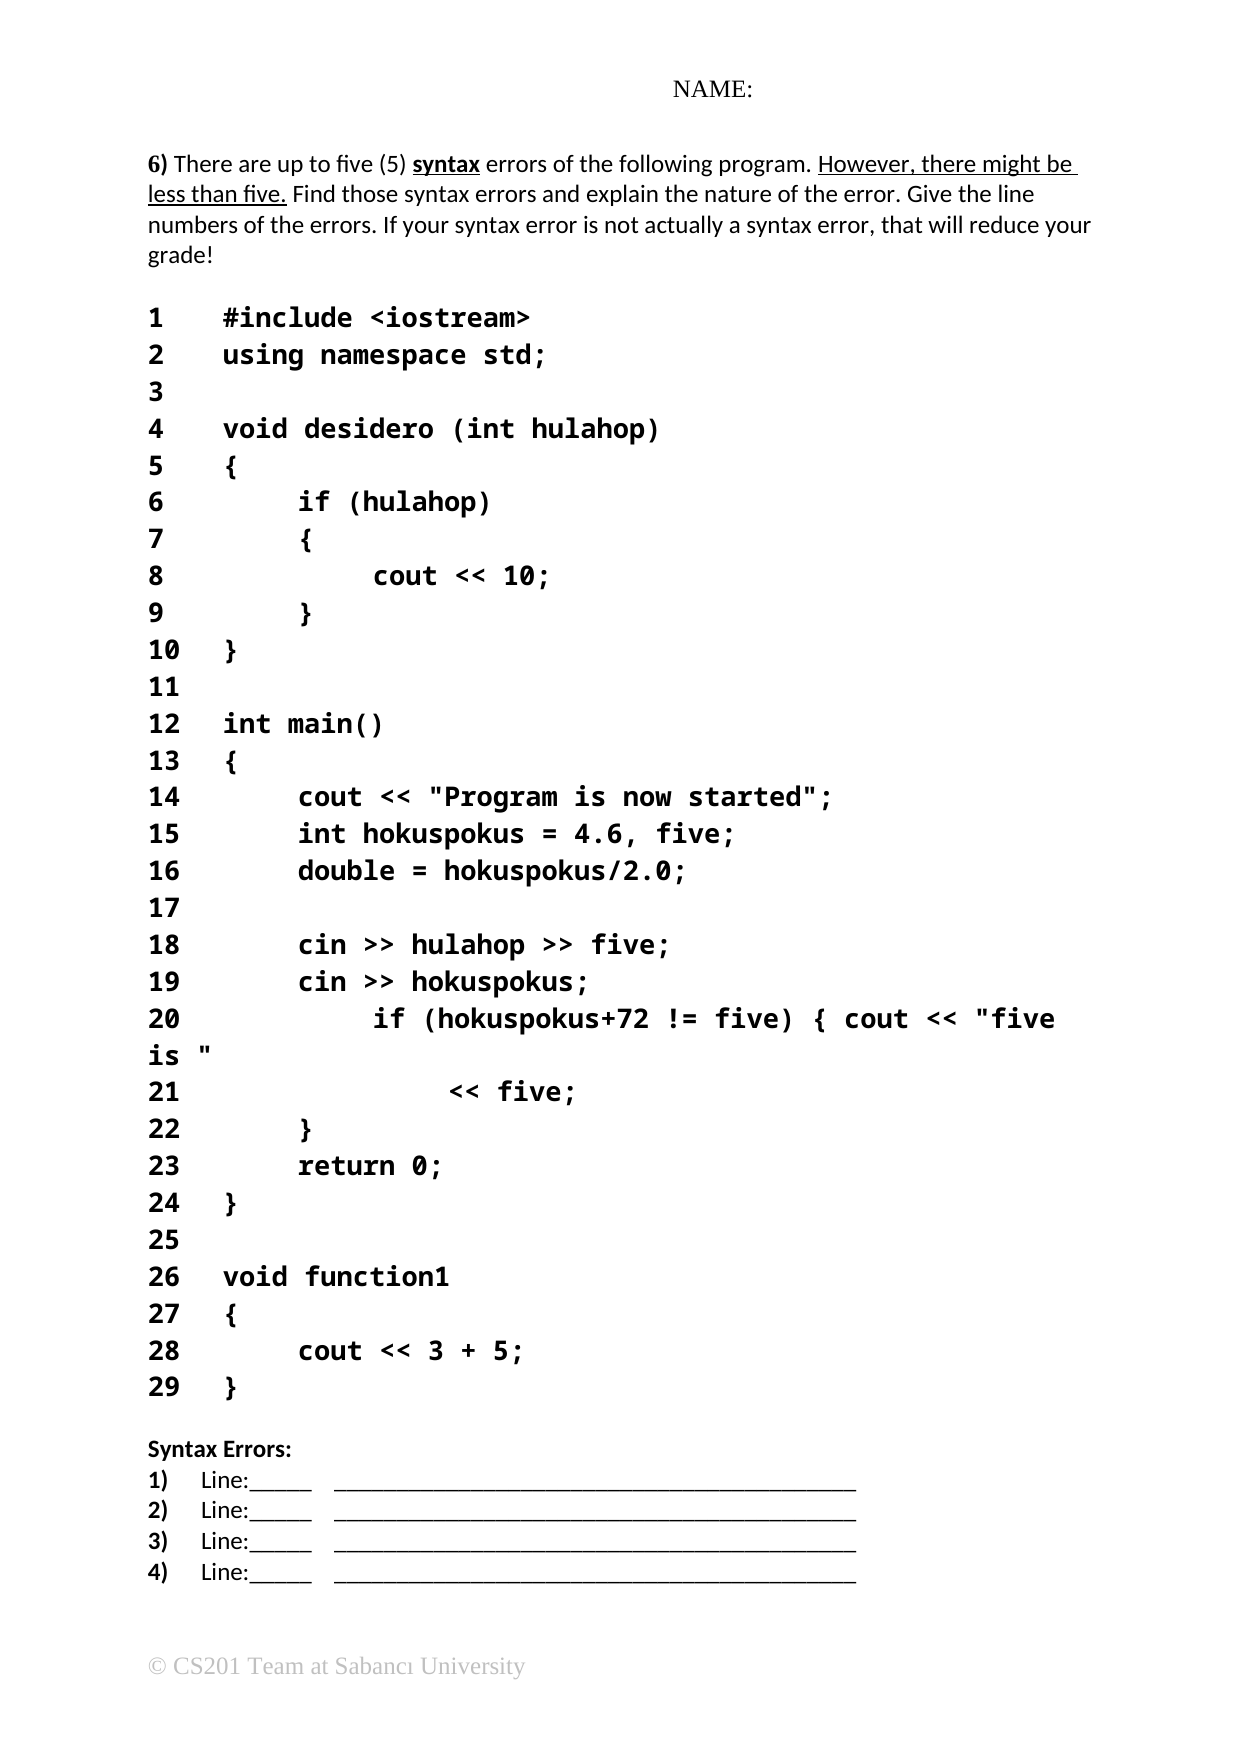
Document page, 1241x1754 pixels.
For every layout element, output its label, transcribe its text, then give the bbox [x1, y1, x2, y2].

text 12 int main() [148, 704, 1092, 741]
text 2 using namespace std; [148, 335, 1092, 372]
text 13 { [148, 741, 1092, 778]
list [148, 1556, 1092, 1586]
text 3 [148, 372, 1092, 409]
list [148, 1525, 1092, 1556]
text 5 { [148, 446, 1092, 483]
text 8 cout << 10; [148, 557, 1092, 593]
text 20 if (hokuspokus+72 != five) { cout << "five is " [148, 999, 1092, 1073]
text 27 { [148, 1294, 1092, 1331]
text 7 { [148, 520, 1092, 557]
text 4 void desidero (int hulahop) [148, 409, 1092, 446]
text 24 } [148, 1183, 1092, 1220]
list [148, 1494, 1092, 1525]
text 18 cin >> hulahop >> five; [148, 925, 1092, 962]
text Syntax Errors: [148, 1433, 1092, 1464]
text 25 [148, 1220, 1092, 1257]
text 16 double = hokuspokus/2.0; [148, 852, 1092, 888]
text 15 int hokuspokus = 4.6, five; [148, 815, 1092, 852]
text 29 } [148, 1368, 1092, 1405]
text 28 cout << 3 + 5; [148, 1331, 1092, 1368]
text 10 } [148, 630, 1092, 667]
text 23 return 0; [148, 1147, 1092, 1183]
text 6) There are up to five (5) syntax errors of the following program. However, there might be less than five. Find those syntax errors and explain the nature of the error. Give the line numbers of the errors. If your syntax error is not actually a syntax error, that will reduce your grade! [148, 148, 1092, 270]
text 14 cout << "Program is now started"; [148, 778, 1092, 815]
text 26 void function1 [148, 1257, 1092, 1294]
text 6 if (hulahop) [148, 483, 1092, 520]
text 11 [148, 667, 1092, 704]
text 19 cin >> hokuspokus; [148, 962, 1092, 999]
list Line:_____ __________________________________________ [148, 1464, 1092, 1494]
text 9 } [148, 593, 1092, 630]
text 17 [148, 888, 1092, 925]
text 1 #include <iostream> [148, 298, 1092, 335]
text 21 << five; [148, 1073, 1092, 1110]
text 22 } [148, 1110, 1092, 1147]
